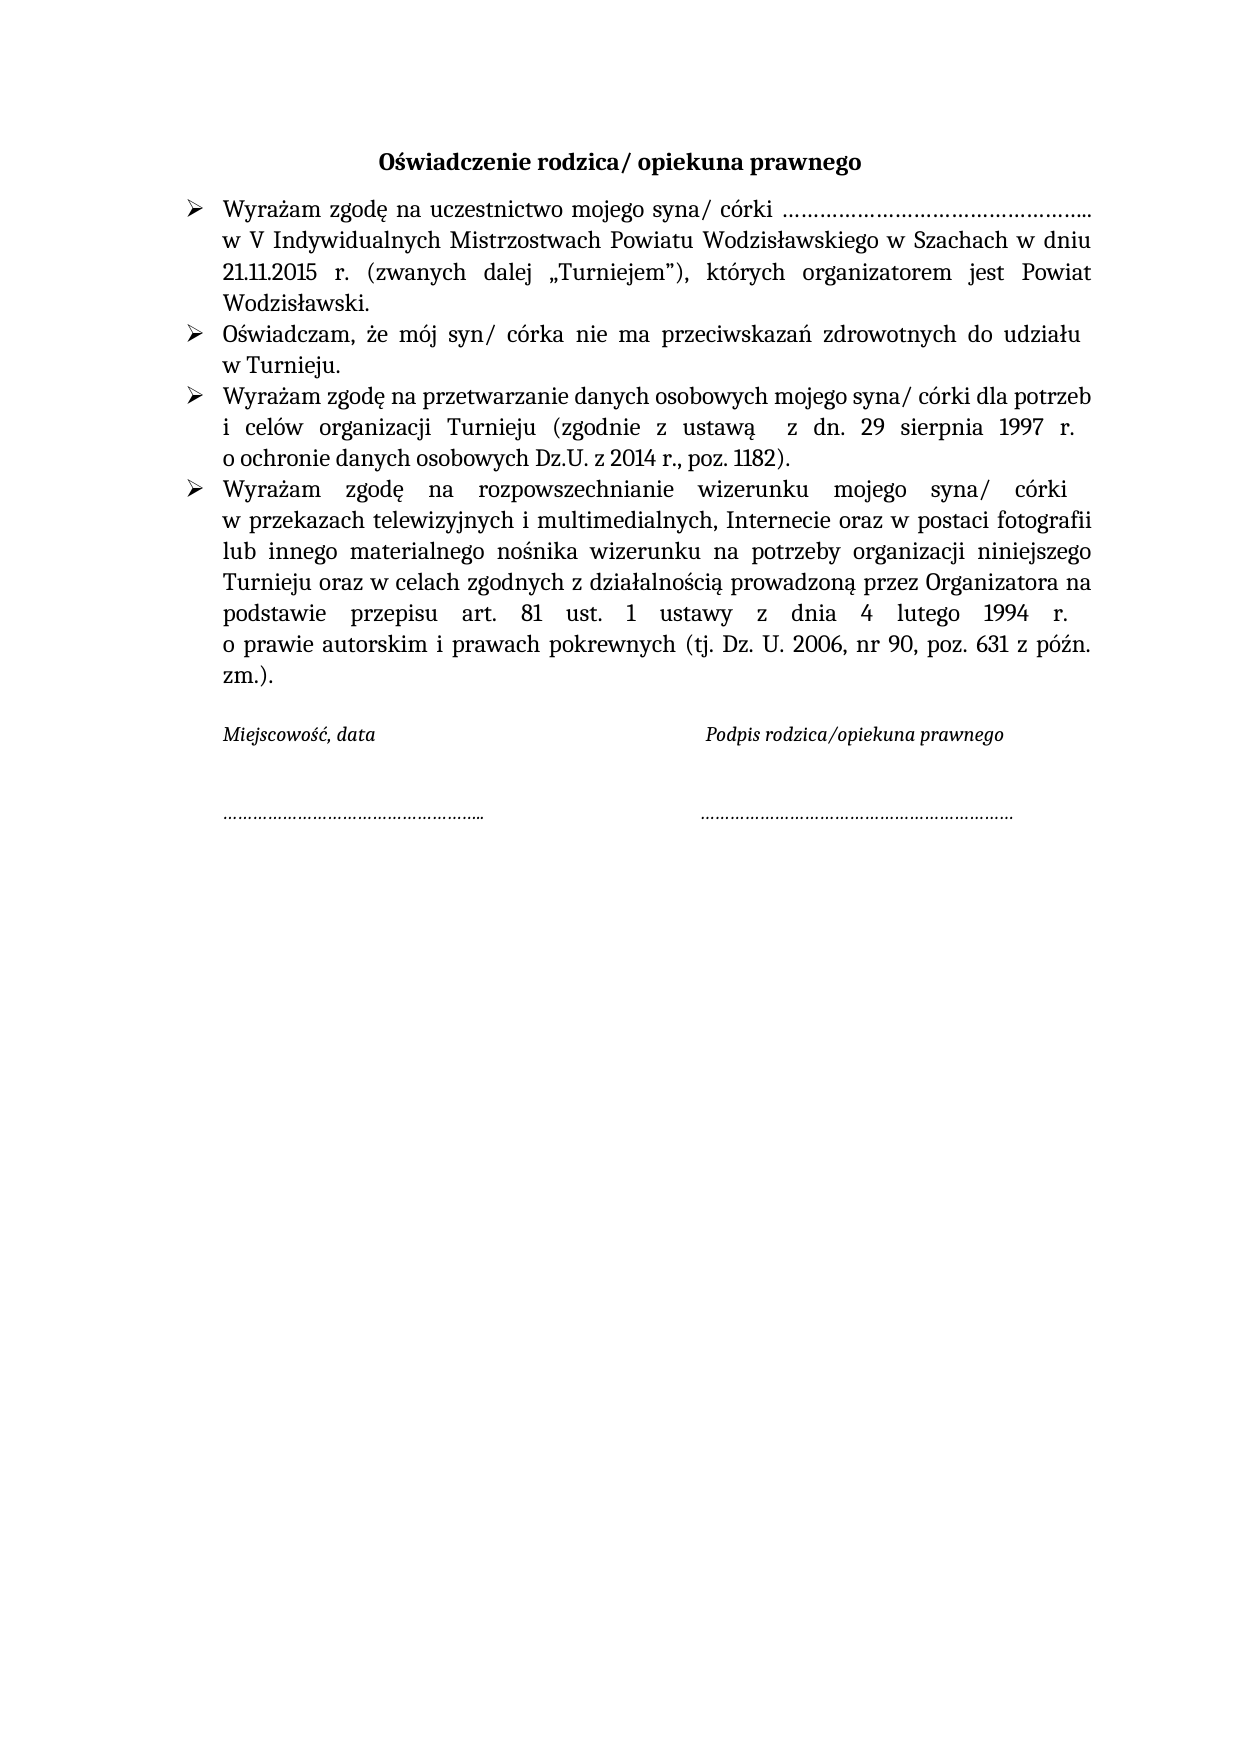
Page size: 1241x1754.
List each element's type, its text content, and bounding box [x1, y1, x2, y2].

text Oświadczenie rodzica/ opiekuna prawnego [148, 148, 1093, 176]
list Oświadczam, że mój syn/ córka nie ma przeciwskazań zdrowotnych do udziału w Turnieju. [185, 319, 1093, 379]
list Wyrażam zgodę na przetwarzanie danych osobowych mojego syna/ córki dla potrzeb i celów organizacji Turnieju (zgodnie z ustawą z dn. 29 sierpnia 1997 r. o ochronie danych osobowych Dz.U. z 2014 r., poz. 1182). [185, 382, 1093, 472]
list Wyrażam zgodę na uczestnictwo mojego syna/ córki ………………………………………….. w V Indywidualnych Mistrzostwach Powiatu Wodzisławskiego w Szachach w dniu 21.11.2015 r. (zwanych dalej „Turniejem”), których organizatorem jest Powiat Wodzisławski. [185, 195, 1093, 317]
list …………………………………………….. ……………………………………………………… [223, 801, 1093, 824]
list Wyrażam zgodę na rozpowszechnianie wizerunku mojego syna/ córki w przekazach telewizyjnych i multimedialnych, Internecie oraz w postaci fotografii lub innego materialnego nośnika wizerunku na potrzeby organizacji niniejszego Turnieju oraz w celach zgodnych z działalnością prowadzoną przez Organizatora na podstawie przepisu art. 81 ust. 1 ustawy z dnia 4 lutego 1994 r. o prawie autorskim i prawach pokrewnych (tj. Dz. U. 2006, nr 90, poz. 631 z późn. zm.). [185, 475, 1093, 690]
list Miejscowość, data Podpis rodzica/opiekuna prawnego [223, 723, 1093, 747]
